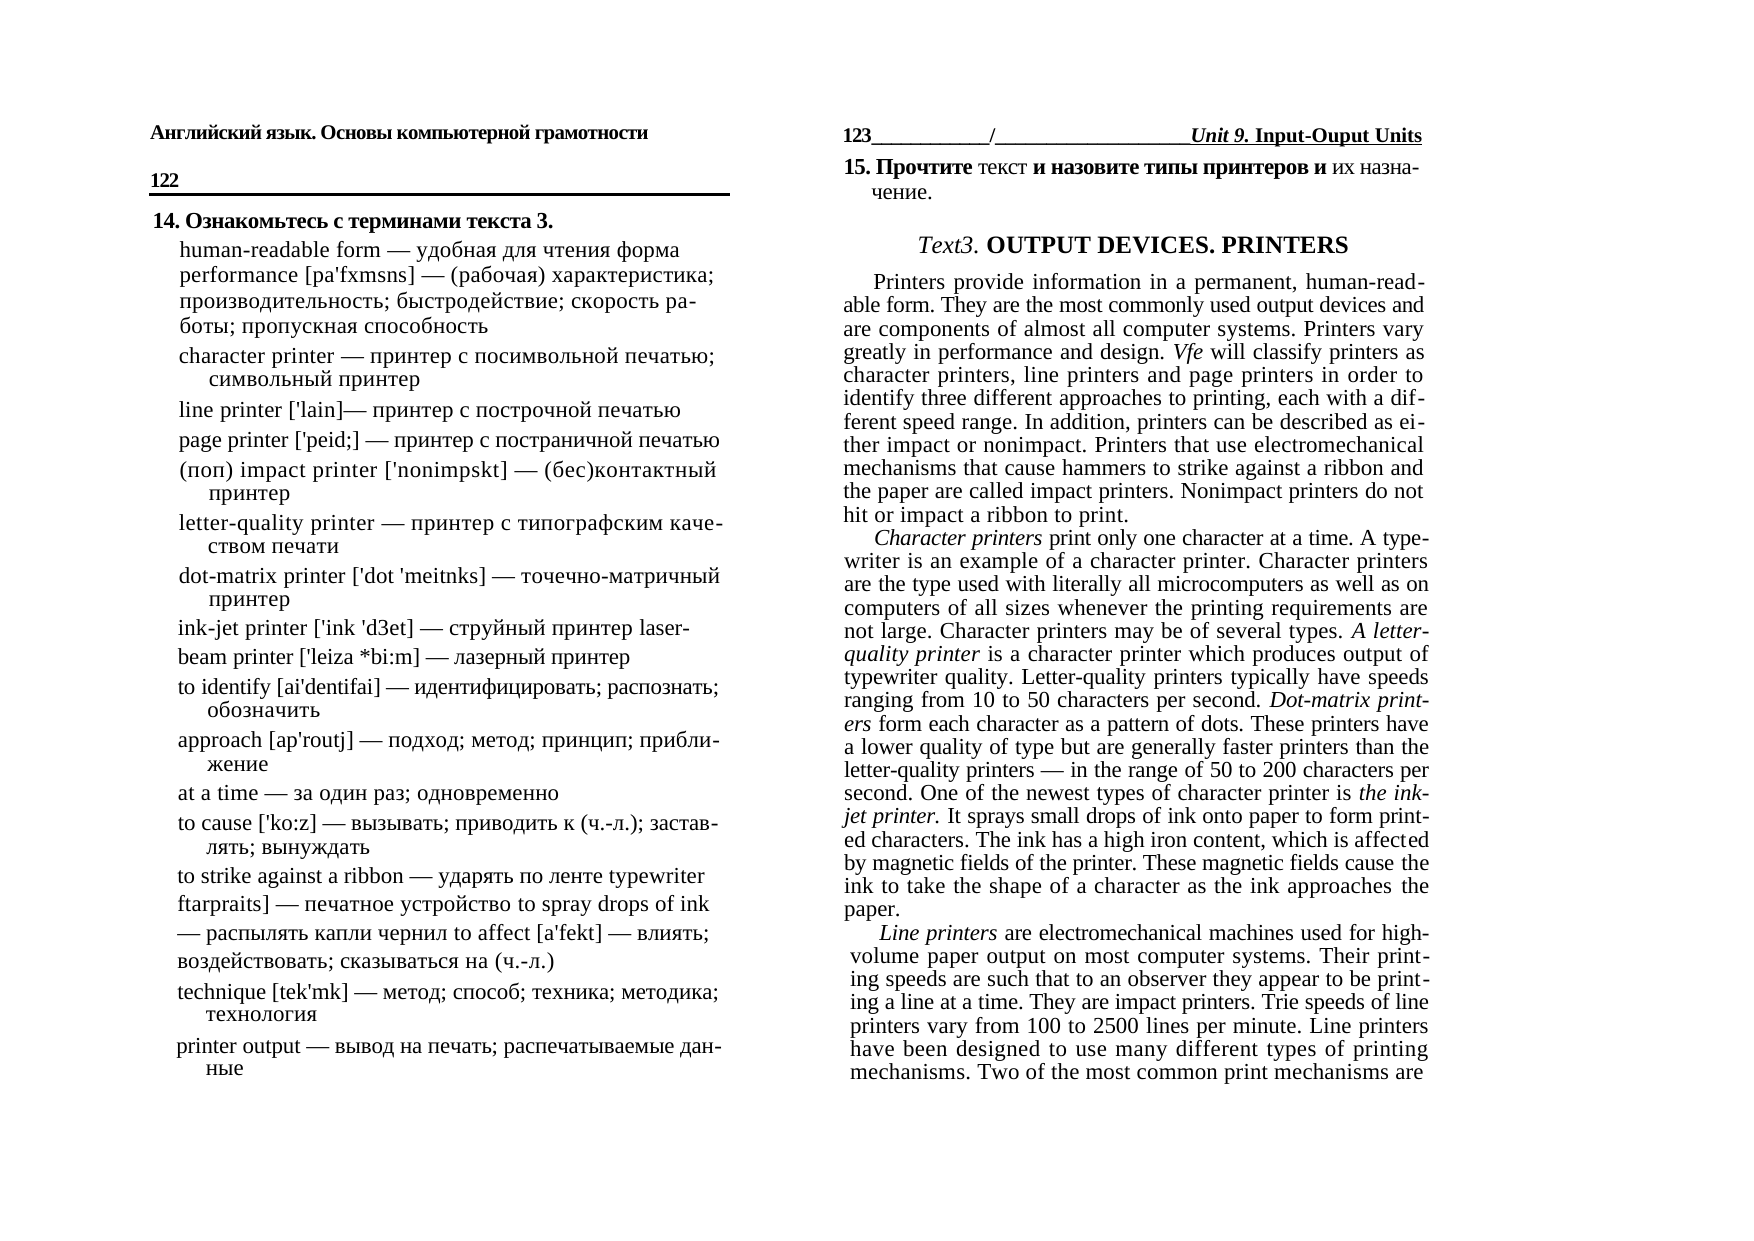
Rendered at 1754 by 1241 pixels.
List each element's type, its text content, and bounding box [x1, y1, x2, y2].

text to identify [ai'dentifai] — идентифицировать; распознать; обозначить [178, 677, 728, 722]
text dot-matrix printer ['dot 'meitnks] — точечно-матричный принтер [178, 565, 728, 611]
text Character printers print only one character at a time. A typewriter is an example of a character printer. Character printers are the type used with literally all microcomputers as well as on computers of all sizes whenever the printing requirements are not large. Character printers may be of several types. A letter-quality printer is a character printer which produces output of typewriter quality. Letter-quality printers typically have speeds ranging from 10 to 50 characters per second. Dot-matrix printers form each character as a pattern of dots. These printers have a lower quality of type but are generally faster printers than the letter-quality printers — in the range of 50 to 200 characters per second. One of the newest types of character printer is the ink-jet printer. It sprays small drops of ink onto paper to form printed characters. The ink has a high iron content, which is affected by magnetic fields of the printer. These magnetic fields cause the ink to take the shape of a character as the ink approaches the paper. [844, 527, 1429, 922]
text technique [tek'mk] — метод; способ; техника; методика; технология [177, 981, 728, 1026]
text 123 / Unit 9. Input-Ouput Units [842, 123, 1430, 147]
text Text3. OUTPUT DEVICES. PRINTERS [917, 230, 1430, 259]
text ink-jet printer ['ink 'd3et] — струйный принтер laser-beam printer ['leiza *bi:m] — лазерный принтер [178, 612, 728, 671]
text 14. Ознакомьтесь с терминами текста 3. [152, 207, 728, 233]
text line printer ['lain]— принтер с построчной печатью page printer ['peid;] — принтер с постраничной печатью [178, 393, 728, 454]
text Printers provide information in a permanent, human-readable form. They are the most commonly used output devices and are components of almost all computer systems. Printers vary greatly in performance and design. Vfe will classify printers as character printers, line printers and page printers in order to identify three different approaches to printing, each with a different speed range. In addition, printers can be described as either impact or nonimpact. Printers that use electromechanical mechanisms that cause hammers to strike against a ribbon and the paper are called impact printers. Nonimpact printers do not hit or impact a ribbon to print. [843, 271, 1425, 527]
text Line printers are electromechanical machines used for high-volume paper output on most computer systems. Their printing speeds are such that to an observer they appear to be printing a line at a time. They are impact printers. Trie speeds of line printers vary from 100 to 2500 lines per minute. Line printers have been designed to use many different types of printing mechanisms. Two of the most common print mechanisms are [850, 922, 1430, 1084]
text letter-quality printer — принтер с типографским качеством печати [178, 512, 728, 558]
text to cause ['ko:z] — вызывать; приводить к (ч.-л.); заставлять; вынуждать [178, 811, 728, 859]
text printer output — вывод на печать; распечатываемые данные [176, 1035, 728, 1080]
text 15. Прочтите текст и назовите типы принтеров и их назначение. [843, 154, 1430, 205]
text approach [ap'routj] — подход; метод; принцип; приближение [178, 729, 728, 776]
text Английский язык. Основы компьютерной грамотности 122 [150, 120, 728, 192]
text at a time — за один раз; одновременно [178, 779, 728, 806]
text character printer — принтер с посимвольной печатью; символьный принтер [178, 345, 728, 391]
text human-readable form — удобная для чтения форма performance [pa'fxmsns] — (рабочая) характеристика; производительность; быстродействие; скорость работы; пропускная способность [179, 237, 728, 339]
text to strike against a ribbon — ударять по ленте typewriter ftarpraits] — печатное устройство to spray drops of ink — распылять капли чернил to affect [a'fekt] — влиять; воздействовать; сказываться на (ч.-л.) [177, 860, 728, 974]
text (поп) impact printer ['nonimpskt] — (бес)контактный принтер [179, 458, 728, 505]
